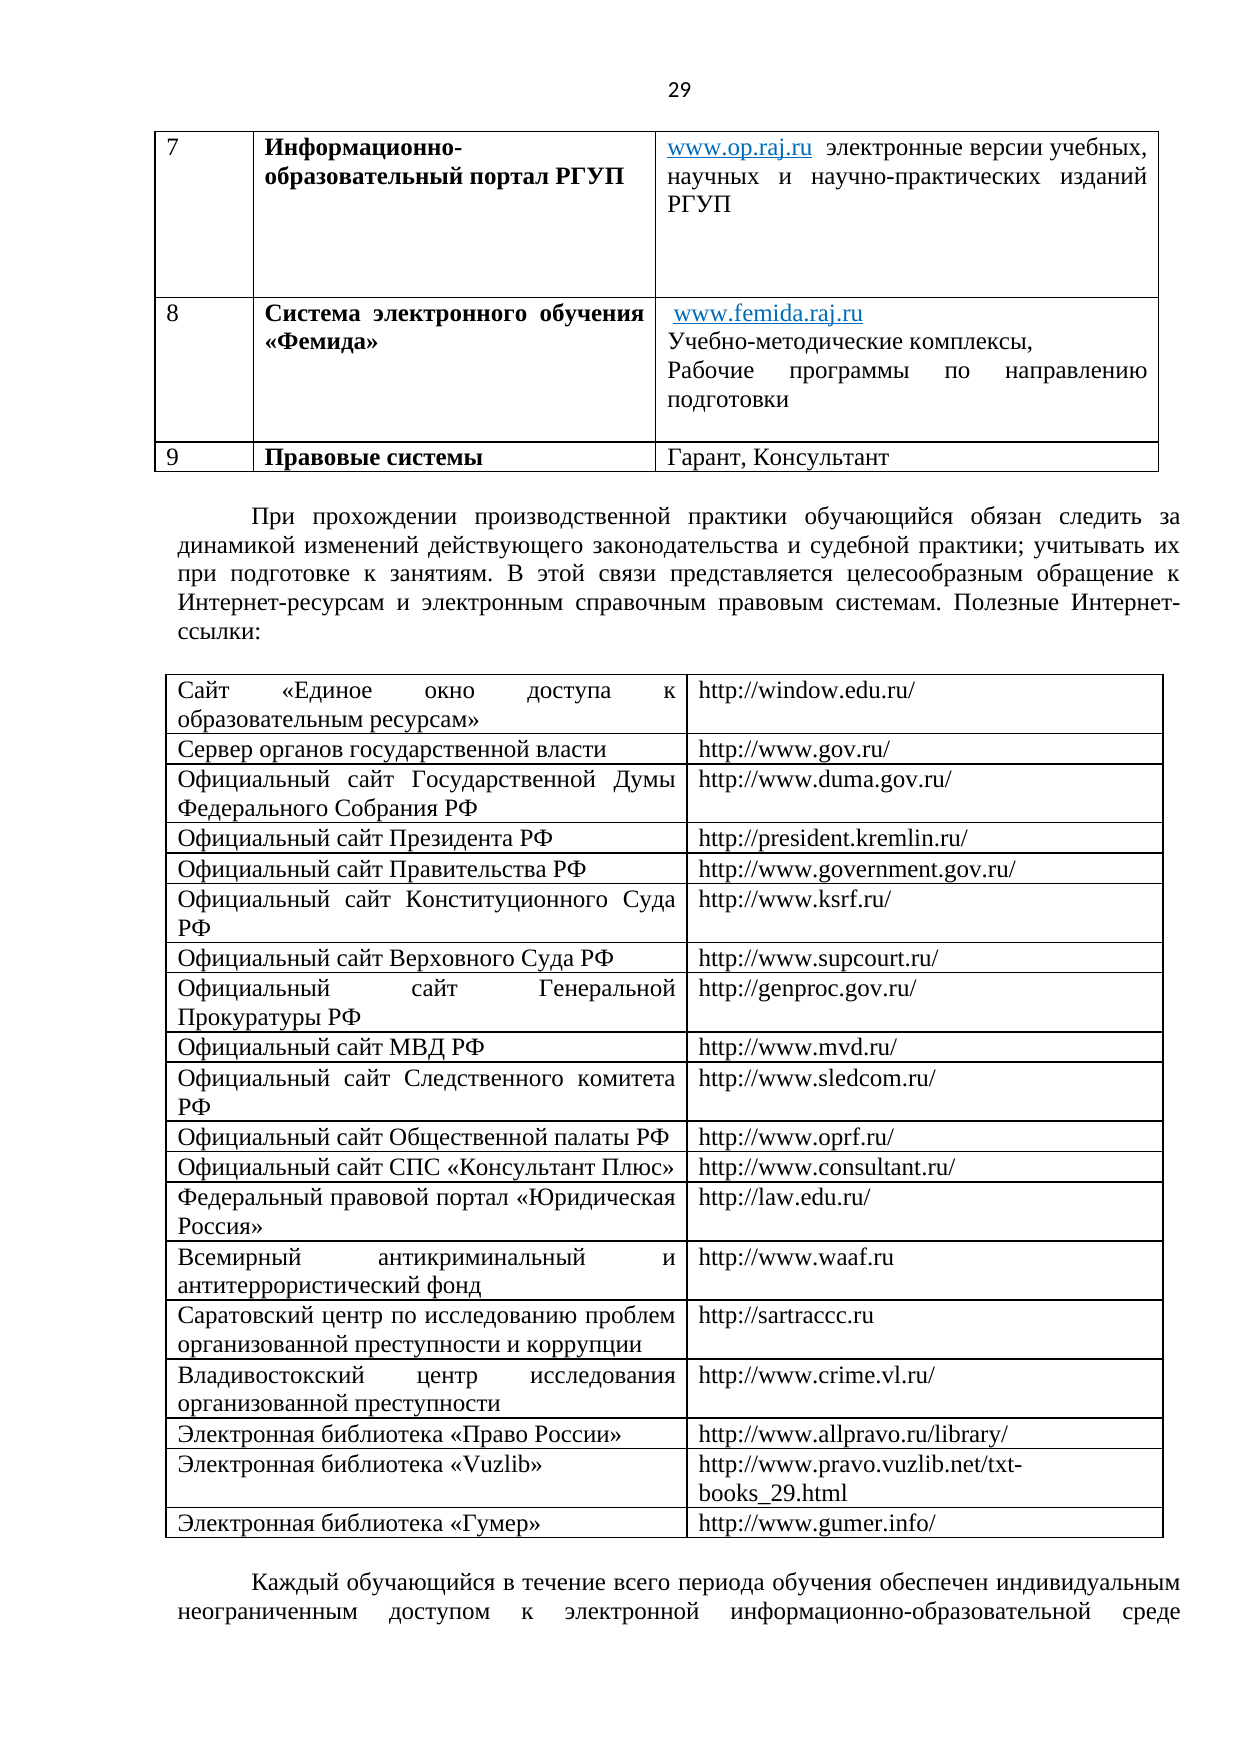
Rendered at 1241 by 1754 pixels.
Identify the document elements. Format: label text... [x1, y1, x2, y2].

table_cell 9 [156, 443, 253, 471]
table_cell Официальный сайт Общественной палаты РФ [167, 1122, 686, 1151]
table_cell Официальный сайт Конституционного Суда РФ [167, 884, 686, 942]
table_cell Сервер органов государственной власти [167, 734, 686, 763]
table_cell Официальный сайт Государственной Думы Федерального Собрания РФ [167, 765, 686, 822]
table_cell http://www.crime.vl.ru/ [688, 1360, 1162, 1417]
table_cell http://sartraccc.ru [688, 1301, 1162, 1358]
table_cell Официальный сайт Президента РФ [167, 823, 686, 852]
table_cell http://www.duma.gov.ru/ [688, 765, 1162, 822]
table_cell http://www.gumer.info/ [688, 1508, 1162, 1537]
table_cell www.op.raj.ru электронные версии учебных, научных и научно-практических изданий РГУП [656, 132, 1158, 297]
table_cell http://www.waaf.ru [688, 1242, 1162, 1299]
table_cell http://www.supcourt.ru/ [688, 943, 1162, 972]
table_header Сайт «Единое окно доступа к образовательным ресурсам» [167, 675, 686, 732]
table_cell Владивостокский центр исследования организованной преступности [167, 1360, 686, 1417]
table_cell 8 [156, 298, 253, 441]
table_cell http://www.oprf.ru/ [688, 1122, 1162, 1151]
table_cell Официальный сайт МВД РФ [167, 1033, 686, 1061]
table_header http://window.edu.ru/ [688, 675, 1162, 732]
table_cell http://www.gov.ru/ [688, 734, 1162, 763]
table_cell Официальный сайт Верховного Суда РФ [167, 943, 686, 972]
table_cell Правовые системы [254, 443, 655, 471]
table_cell Официальный сайт Правительства РФ [167, 854, 686, 882]
table_cell http://www.mvd.ru/ [688, 1033, 1162, 1061]
table_cell Электронная библиотека «Право России» [167, 1419, 686, 1447]
table_cell http://law.edu.ru/ [688, 1183, 1162, 1240]
table_cell Саратовский центр по исследованию проблем организованной преступности и коррупции [167, 1301, 686, 1358]
table_cell www.femida.raj.ru Учебно-методические комплексы, Рабочие программы по направлению подготовки [656, 298, 1158, 441]
table_cell Информационно-образовательный портал РГУП [254, 132, 655, 297]
table_cell Электронная библиотека «Vuzlib» [167, 1449, 686, 1507]
text При прохождении производственной практики обучающийся обязан следить за динамикой изменений действующего законодательства и судебной практики; учитывать их при подготовке к занятиям. В этой связи представляется целесообразным обращение к Интернет-ресурсам и электронным справочным правовым системам. Полезные Интернет-ссылки: [177, 501, 1181, 645]
table_cell Всемирный антикриминальный и антитеррористический фонд [167, 1242, 686, 1299]
table_cell http://www.sledcom.ru/ [688, 1063, 1162, 1120]
table_cell http://www.pravo.vuzlib.net/txt-books_29.html [688, 1449, 1162, 1507]
table_cell http://www.consultant.ru/ [688, 1152, 1162, 1181]
table_cell http://www.ksrf.ru/ [688, 884, 1162, 942]
table_cell Гарант, Консультант [656, 443, 1158, 471]
table_cell Официальный сайт Следственного комитета РФ [167, 1063, 686, 1120]
table_cell Федеральный правовой портал «Юридическая Россия» [167, 1183, 686, 1240]
table_cell http://www.government.gov.ru/ [688, 854, 1162, 882]
table_cell 7 [156, 132, 253, 297]
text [177, 1567, 1181, 1625]
table_cell Электронная библиотека «Гумер» [167, 1508, 686, 1537]
table_cell http://genproc.gov.ru/ [688, 973, 1162, 1031]
table_cell Официальный сайт СПС «Консультант Плюс» [167, 1152, 686, 1181]
table_cell http://www.allpravo.ru/library/ [688, 1419, 1162, 1447]
table_cell Официальный сайт Генеральной Прокуратуры РФ [167, 973, 686, 1031]
table_cell http://president.kremlin.ru/ [688, 823, 1162, 852]
table_cell Система электронного обучения «Фемида» [254, 298, 655, 441]
